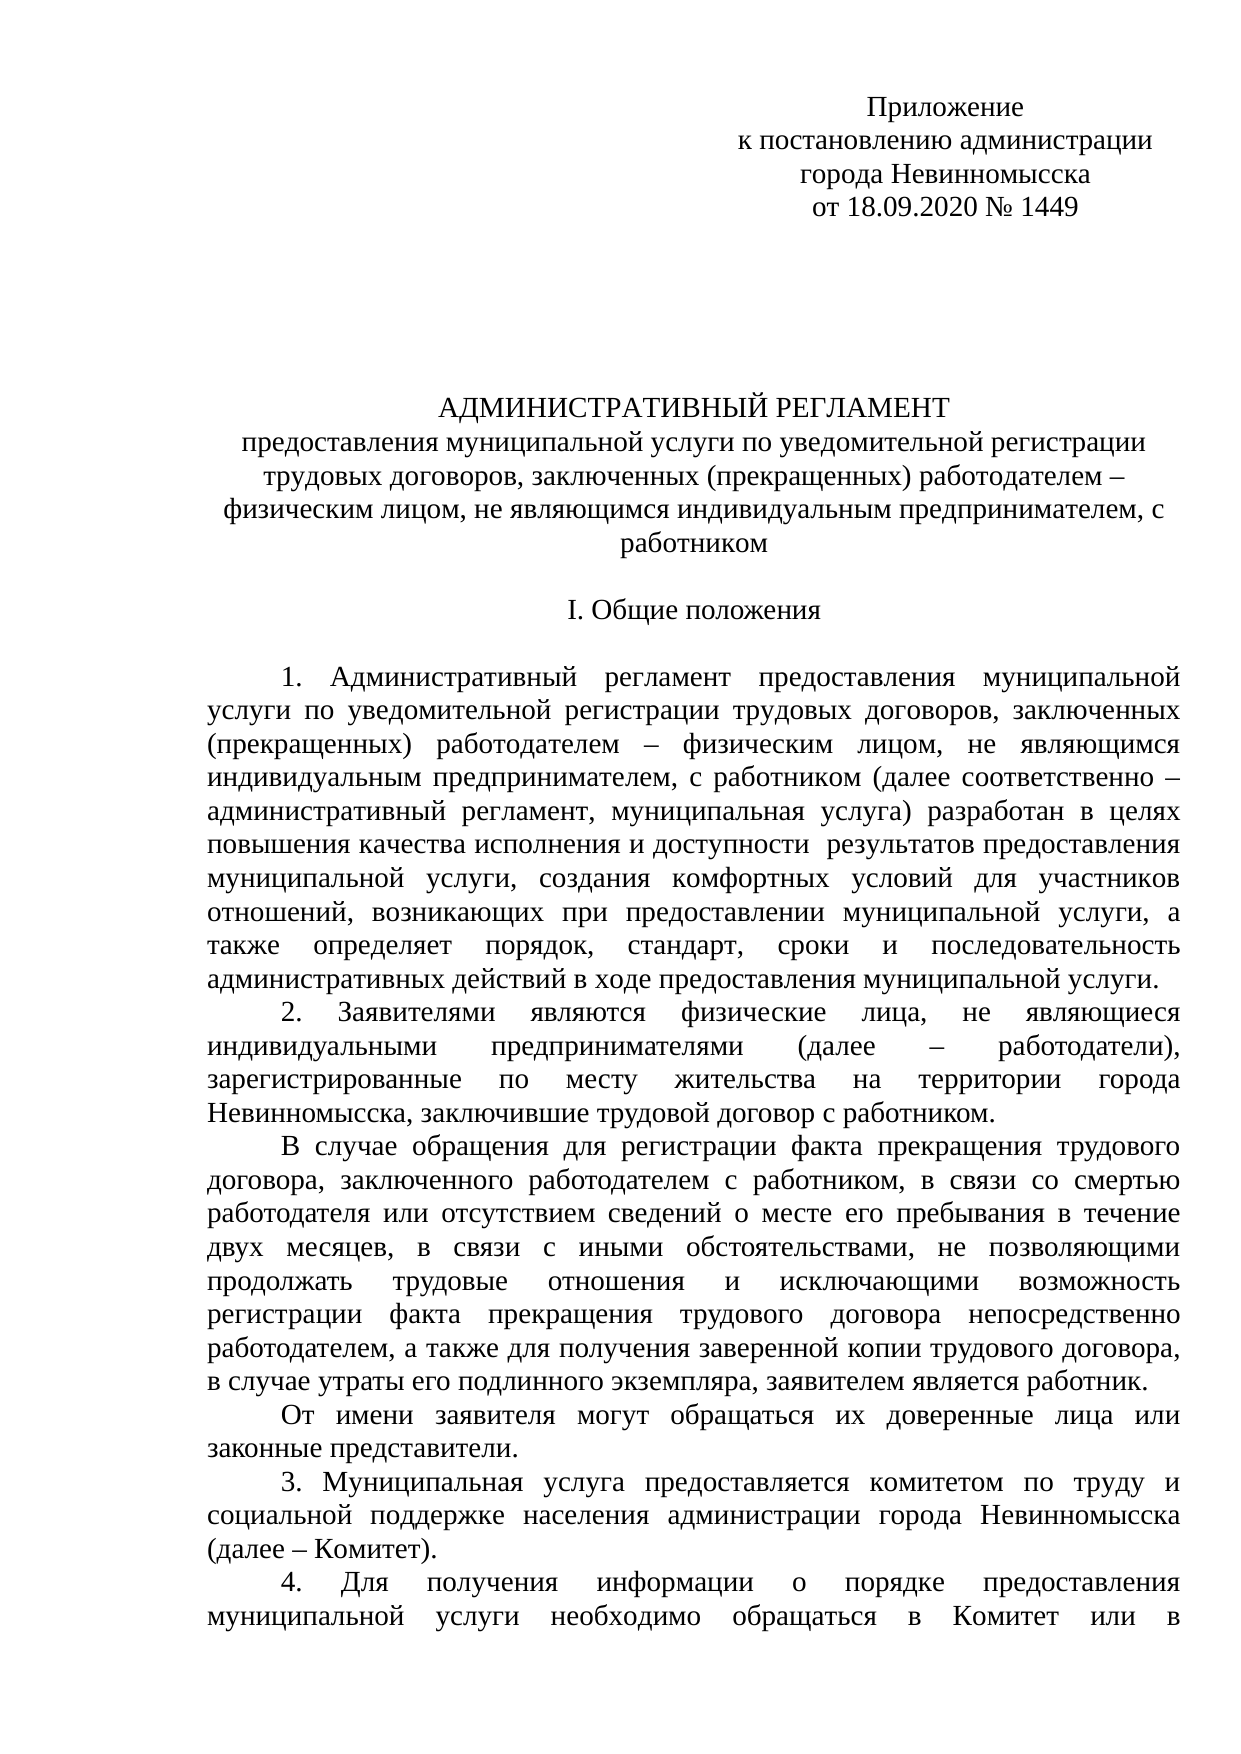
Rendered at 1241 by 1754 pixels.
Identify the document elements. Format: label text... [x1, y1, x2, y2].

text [207, 1564, 1181, 1632]
table_header Приложение к постановлению администрации города Невинномысска от 18.09.2020 № 1449 [724, 89, 1167, 223]
text АДМИНИСТРАТИВНЫЙ РЕГЛАМЕНТ [207, 391, 1181, 424]
text 1. Административный регламент предоставления муниципальной услуги по уведомительной регистрации трудовых договоров, заключенных (прекращенных) работодателем – физическим лицом, не являющимся индивидуальным предпринимателем, с работником (далее соответственно – административный регламент, муниципальная услуга) разработан в целях повышения качества исполнения и доступности результатов предоставления муниципальной услуги, создания комфортных условий для участников отношений, возникающих при предоставлении муниципальной услуги, а также определяет порядок, стандарт, сроки и последовательность административных действий в ходе предоставления муниципальной услуги. [207, 659, 1181, 994]
text От имени заявителя могут обращаться их доверенные лица или законные представители. [207, 1397, 1181, 1464]
text В случае обращения для регистрации факта прекращения трудового договора, заключенного работодателем с работником, в связи со смертью работодателя или отсутствием сведений о месте его пребывания в течение двух месяцев, в связи с иными обстоятельствами, не позволяющими продолжать трудовые отношения и исключающими возможность регистрации факта прекращения трудового договора непосредственно работодателем, а также для получения заверенной копии трудового договора, в случае утраты его подлинного экземпляра, заявителем является работник. [207, 1128, 1181, 1397]
text I. Общие положения [207, 592, 1181, 625]
text 3. Муниципальная услуга предоставляется комитетом по труду и социальной поддержке населения администрации города Невинномысска (далее – Комитет). [207, 1464, 1181, 1564]
text 2. Заявителями являются физические лица, не являющиеся индивидуальными предпринимателями (далее – работодатели), зарегистрированные по месту жительства на территории города Невинномысска, заключившие трудовой договор с работником. [207, 994, 1181, 1128]
text предоставления муниципальной услуги по уведомительной регистрации трудовых договоров, заключенных (прекращенных) работодателем – физическим лицом, не являющимся индивидуальным предпринимателем, с работником [207, 424, 1181, 558]
